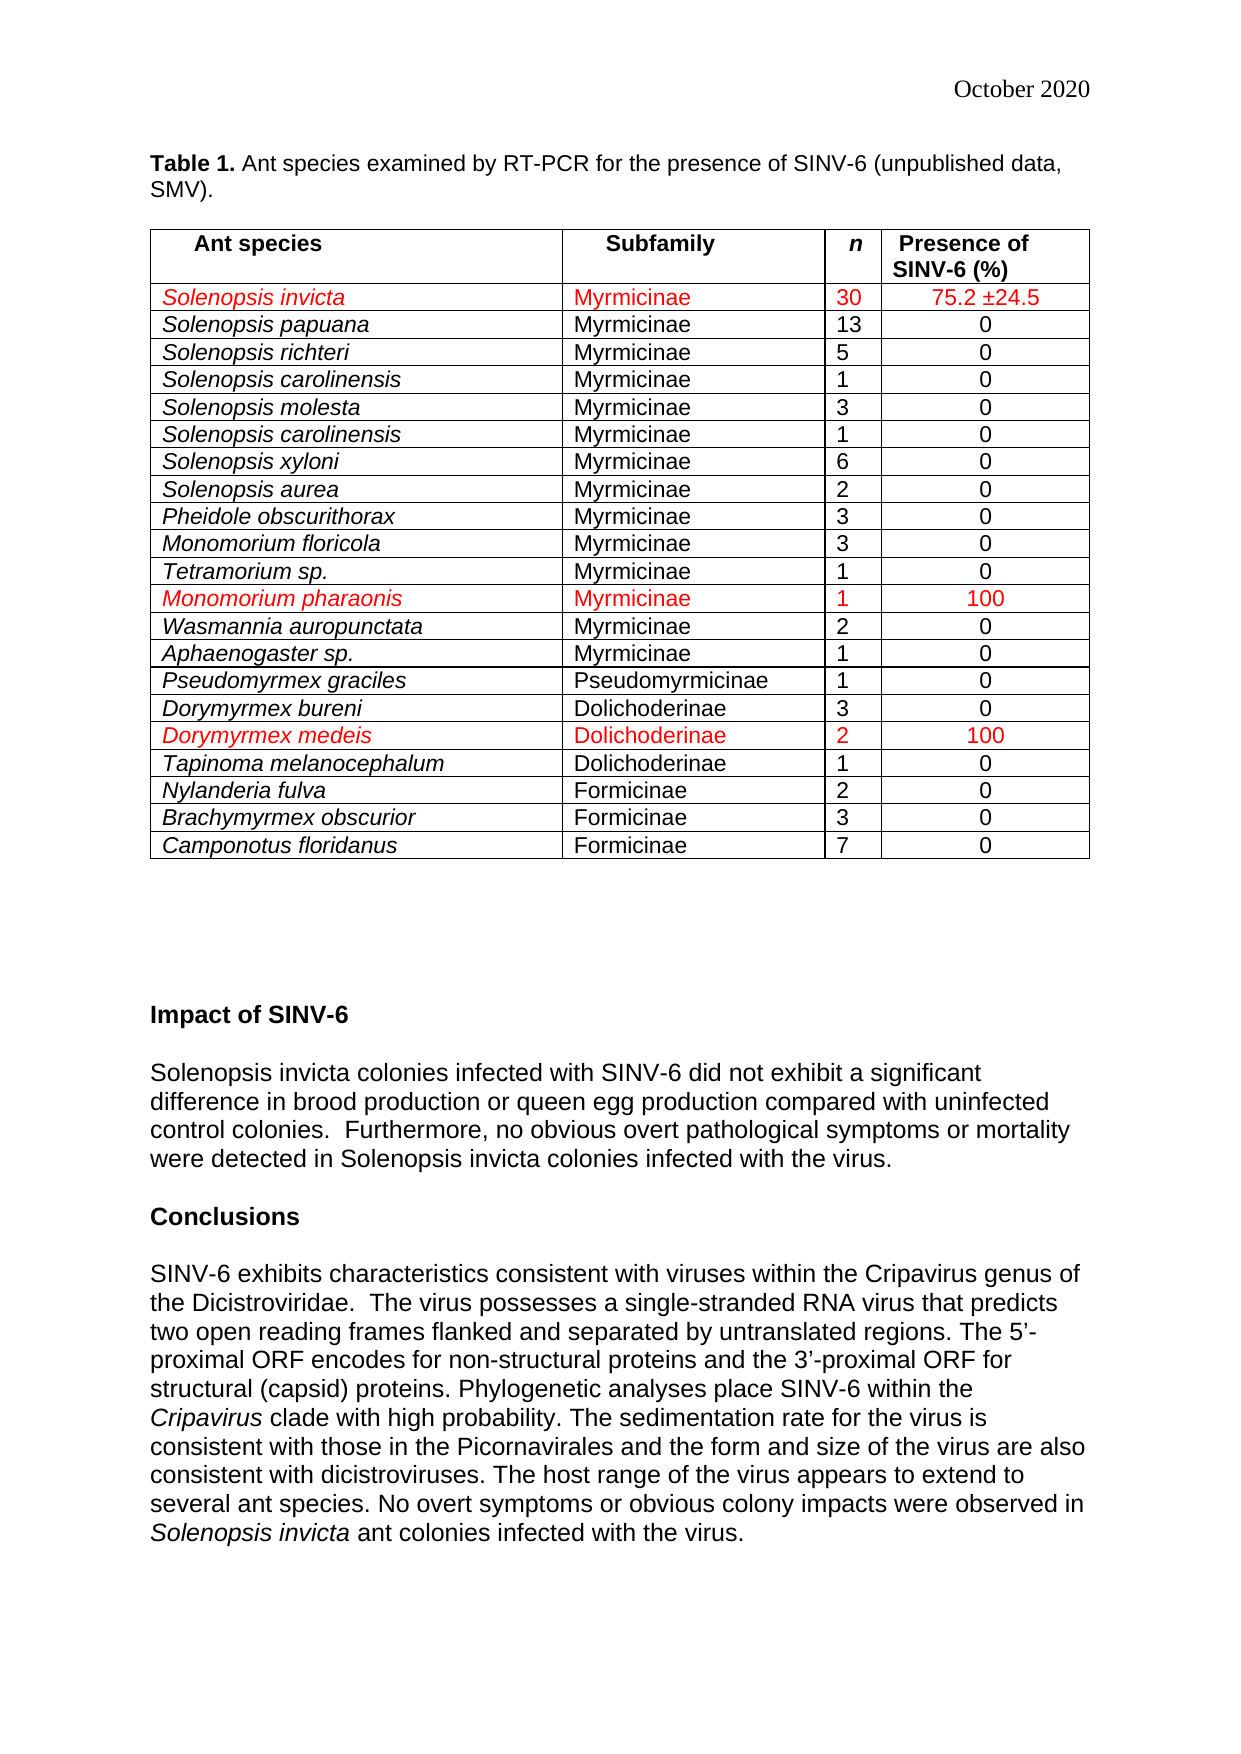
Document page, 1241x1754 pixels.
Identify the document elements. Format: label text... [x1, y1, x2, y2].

table_cell Pheidole obscurithorax [151, 503, 562, 529]
table_cell 13 [826, 311, 881, 338]
table_cell 7 [826, 832, 881, 858]
table_cell 2 [826, 613, 881, 639]
table_cell 0 [882, 750, 1089, 776]
table_cell 2 [826, 777, 881, 803]
table_cell Dorymyrmex bureni [151, 695, 562, 721]
table_cell 0 [882, 311, 1089, 338]
table_cell Formicinae [563, 804, 824, 831]
table_cell Camponotus floridanus [151, 832, 562, 858]
table_cell 2 [826, 722, 881, 748]
table_cell 1 [826, 668, 881, 694]
table_cell 0 [882, 804, 1089, 831]
table_cell Formicinae [563, 777, 824, 803]
table_cell 1 [826, 366, 881, 392]
table_cell 0 [882, 777, 1089, 803]
table_cell Solenopsis xyloni [151, 448, 562, 474]
table_cell Tetramorium sp. [151, 558, 562, 584]
table_cell 75.2 ±24.5 [882, 284, 1089, 310]
table_cell 6 [826, 448, 881, 474]
table_cell 0 [882, 613, 1089, 639]
table_cell 0 [882, 339, 1089, 365]
table_header Presence of SINV-6 (%) [882, 230, 1089, 283]
table_cell Tapinoma melanocephalum [151, 750, 562, 776]
table_cell 0 [882, 503, 1089, 529]
table_cell Solenopsis aurea [151, 476, 562, 502]
table_cell Dolichoderinae [563, 750, 824, 776]
table_cell 0 [882, 668, 1089, 694]
text Impact of SINV-6 [150, 1001, 1090, 1029]
table_cell 0 [882, 366, 1089, 392]
text Table 1. Ant species examined by RT-PCR for the presence of SINV-6 (unpublished data, SMV). [150, 150, 1090, 203]
table_cell 3 [826, 394, 881, 420]
table_cell Myrmicinae [563, 558, 824, 584]
table_cell 30 [826, 284, 881, 310]
table_cell Pseudomyrmicinae [563, 668, 824, 694]
text Conclusions [150, 1202, 1090, 1231]
table_cell 1 [826, 750, 881, 776]
table_cell Monomorium floricola [151, 530, 562, 557]
table_cell Myrmicinae [563, 476, 824, 502]
table_cell Monomorium pharaonis [151, 585, 562, 612]
table_cell Myrmicinae [563, 421, 824, 447]
table_cell Myrmicinae [563, 339, 824, 365]
text SINV-6 exhibits characteristics consistent with viruses within the Cripavirus genus of the Dicistroviridae. The virus possesses a single-stranded RNA virus that predicts two open reading frames flanked and separated by untranslated regions. The 5’-proximal ORF encodes for non-structural proteins and the 3’-proximal ORF for structural (capsid) proteins. Phylogenetic analyses place SINV-6 within the Cripavirus clade with high probability. The sedimentation rate for the virus is consistent with those in the Picornavirales and the form and size of the virus are also consistent with dicistroviruses. The host range of the virus appears to extend to several ant species. No overt symptoms or obvious colony impacts were observed in Solenopsis invicta ant colonies infected with the virus. [150, 1259, 1090, 1547]
table_cell 0 [882, 394, 1089, 420]
table_cell Brachymyrmex obscurior [151, 804, 562, 831]
table_cell Myrmicinae [563, 448, 824, 474]
table_cell Solenopsis carolinensis [151, 421, 562, 447]
table_cell Pseudomyrmex graciles [151, 668, 562, 694]
table_cell Myrmicinae [563, 585, 824, 612]
table_cell Solenopsis carolinensis [151, 366, 562, 392]
table_cell Solenopsis invicta [151, 284, 562, 310]
table_cell Myrmicinae [563, 284, 824, 310]
table_cell 0 [882, 558, 1089, 584]
table_cell 2 [826, 476, 881, 502]
table_cell Solenopsis papuana [151, 311, 562, 338]
table_cell 0 [882, 695, 1089, 721]
table_cell Myrmicinae [563, 394, 824, 420]
table_cell Solenopsis richteri [151, 339, 562, 365]
table_cell Wasmannia auropunctata [151, 613, 562, 639]
table_cell Nylanderia fulva [151, 777, 562, 803]
table_header n [826, 230, 881, 283]
table_cell 0 [882, 448, 1089, 474]
table_cell Myrmicinae [563, 366, 824, 392]
table_cell 0 [882, 640, 1089, 666]
table_cell Myrmicinae [563, 503, 824, 529]
table_cell Myrmicinae [563, 640, 824, 666]
table_cell 100 [882, 722, 1089, 748]
table_cell 5 [826, 339, 881, 365]
table_cell Solenopsis molesta [151, 394, 562, 420]
table_cell 0 [882, 832, 1089, 858]
table_cell Dolichoderinae [563, 695, 824, 721]
table_header Ant species [151, 230, 562, 283]
table_cell Aphaenogaster sp. [151, 640, 562, 666]
table_cell 1 [826, 640, 881, 666]
table_cell 1 [826, 585, 881, 612]
table_cell 3 [826, 503, 881, 529]
table_cell Dolichoderinae [563, 722, 824, 748]
table_cell 3 [826, 804, 881, 831]
table_header Subfamily [563, 230, 824, 283]
table_cell Formicinae [563, 832, 824, 858]
table_cell 0 [882, 421, 1089, 447]
table_cell Myrmicinae [563, 613, 824, 639]
text Solenopsis invicta colonies infected with SINV-6 did not exhibit a significant difference in brood production or queen egg production compared with uninfected control colonies. Furthermore, no obvious overt pathological symptoms or mortality were detected in Solenopsis invicta colonies infected with the virus. [150, 1058, 1090, 1173]
table_cell 1 [826, 421, 881, 447]
table_cell 0 [882, 476, 1089, 502]
table_cell 3 [826, 695, 881, 721]
table_cell Myrmicinae [563, 530, 824, 557]
table_cell 3 [826, 530, 881, 557]
table_cell Myrmicinae [563, 311, 824, 338]
table_cell 1 [826, 558, 881, 584]
table_cell 0 [882, 530, 1089, 557]
table_cell Dorymyrmex medeis [151, 722, 562, 748]
table_cell 100 [882, 585, 1089, 612]
